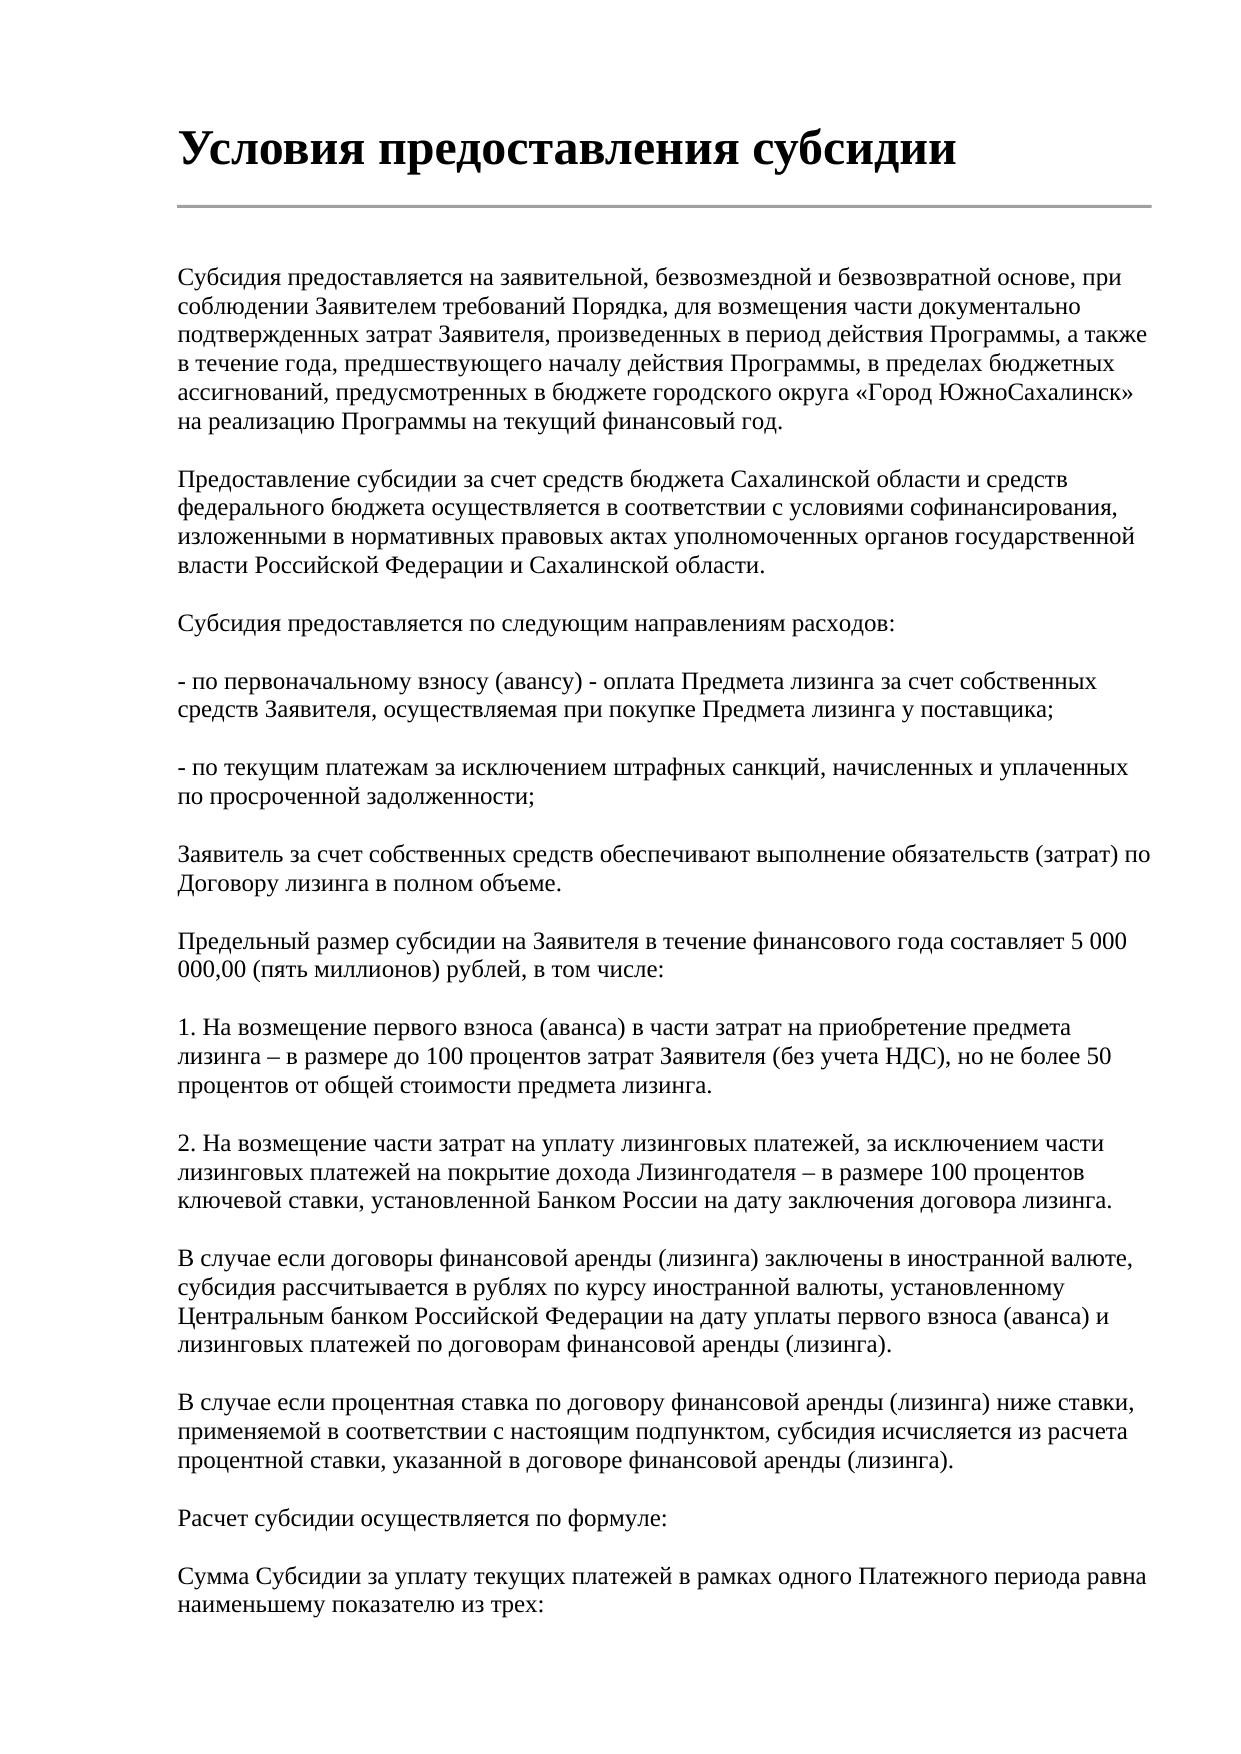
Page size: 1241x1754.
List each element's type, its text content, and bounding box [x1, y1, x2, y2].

text Заявитель за счет собственных средств обеспечивают выполнение обязательств (затрат) по Договору лизинга в полном объеме. [177, 839, 1152, 897]
text Расчет субсидии осуществляется по формуле: [177, 1503, 1152, 1532]
text Предельный размер субсидии на Заявителя в течение финансового года составляет 5 000 000,00 (пять миллионов) рублей, в том числе: [177, 926, 1152, 983]
text - по первоначальному взносу (авансу) - оплата Предмета лизинга за счет собственных средств Заявителя, осуществляемая при покупке Предмета лизинга у поставщика; [177, 666, 1152, 723]
text Субсидия предоставляется на заявительной, безвозмездной и безвозвратной основе, при соблюдении Заявителем требований Порядка, для возмещения части документально подтвержденных затрат Заявителя, произведенных в период действия Программы, а также в течение года, предшествующего началу действия Программы, в пределах бюджетных ассигнований, предусмотренных в бюджете городского округа «Город ЮжноСахалинск» на реализацию Программы на текущий финансовый год. [177, 262, 1152, 434]
text Сумма Субсидии за уплату текущих платежей в рамках одного Платежного периода равна наименьшему показателю из трех: [177, 1561, 1152, 1618]
text Предоставление субсидии за счет средств бюджета Сахалинской области и средств федерального бюджета осуществляется в соответствии с условиями софинансирования, изложенными в нормативных правовых актах уполномоченных органов государственной власти Российской Федерации и Сахалинской области. [177, 464, 1152, 579]
text Субсидия предоставляется по следующим направлениям расходов: [177, 608, 1152, 637]
text В случае если процентная ставка по договору финансовой аренды (лизинга) ниже ставки, применяемой в соответствии с настоящим подпунктом, субсидия исчисляется из расчета процентной ставки, указанной в договоре финансовой аренды (лизинга). [177, 1387, 1152, 1474]
text - по текущим платежам за исключением штрафных санкций, начисленных и уплаченных по просроченной задолженности; [177, 752, 1152, 810]
text 1. На возмещение первого взноса (аванса) в части затрат на приобретение предмета лизинга – в размере до 100 процентов затрат Заявителя (без учета НДС), но не более 50 процентов от общей стоимости предмета лизинга. [177, 1012, 1152, 1099]
text 2. На возмещение части затрат на уплату лизинговых платежей, за исключением части лизинговых платежей на покрытие дохода Лизингодателя – в размере 100 процентов ключевой ставки, установленной Банком России на дату заключения договора лизинга. [177, 1128, 1152, 1214]
text В случае если договоры финансовой аренды (лизинга) заключены в иностранной валюте, субсидия рассчитывается в рублях по курсу иностранной валюты, установленному Центральным банком Российской Федерации на дату уплаты первого взноса (аванса) и лизинговых платежей по договорам финансовой аренды (лизинга). [177, 1243, 1152, 1358]
text Условия предоставления субсидии [177, 118, 1152, 176]
